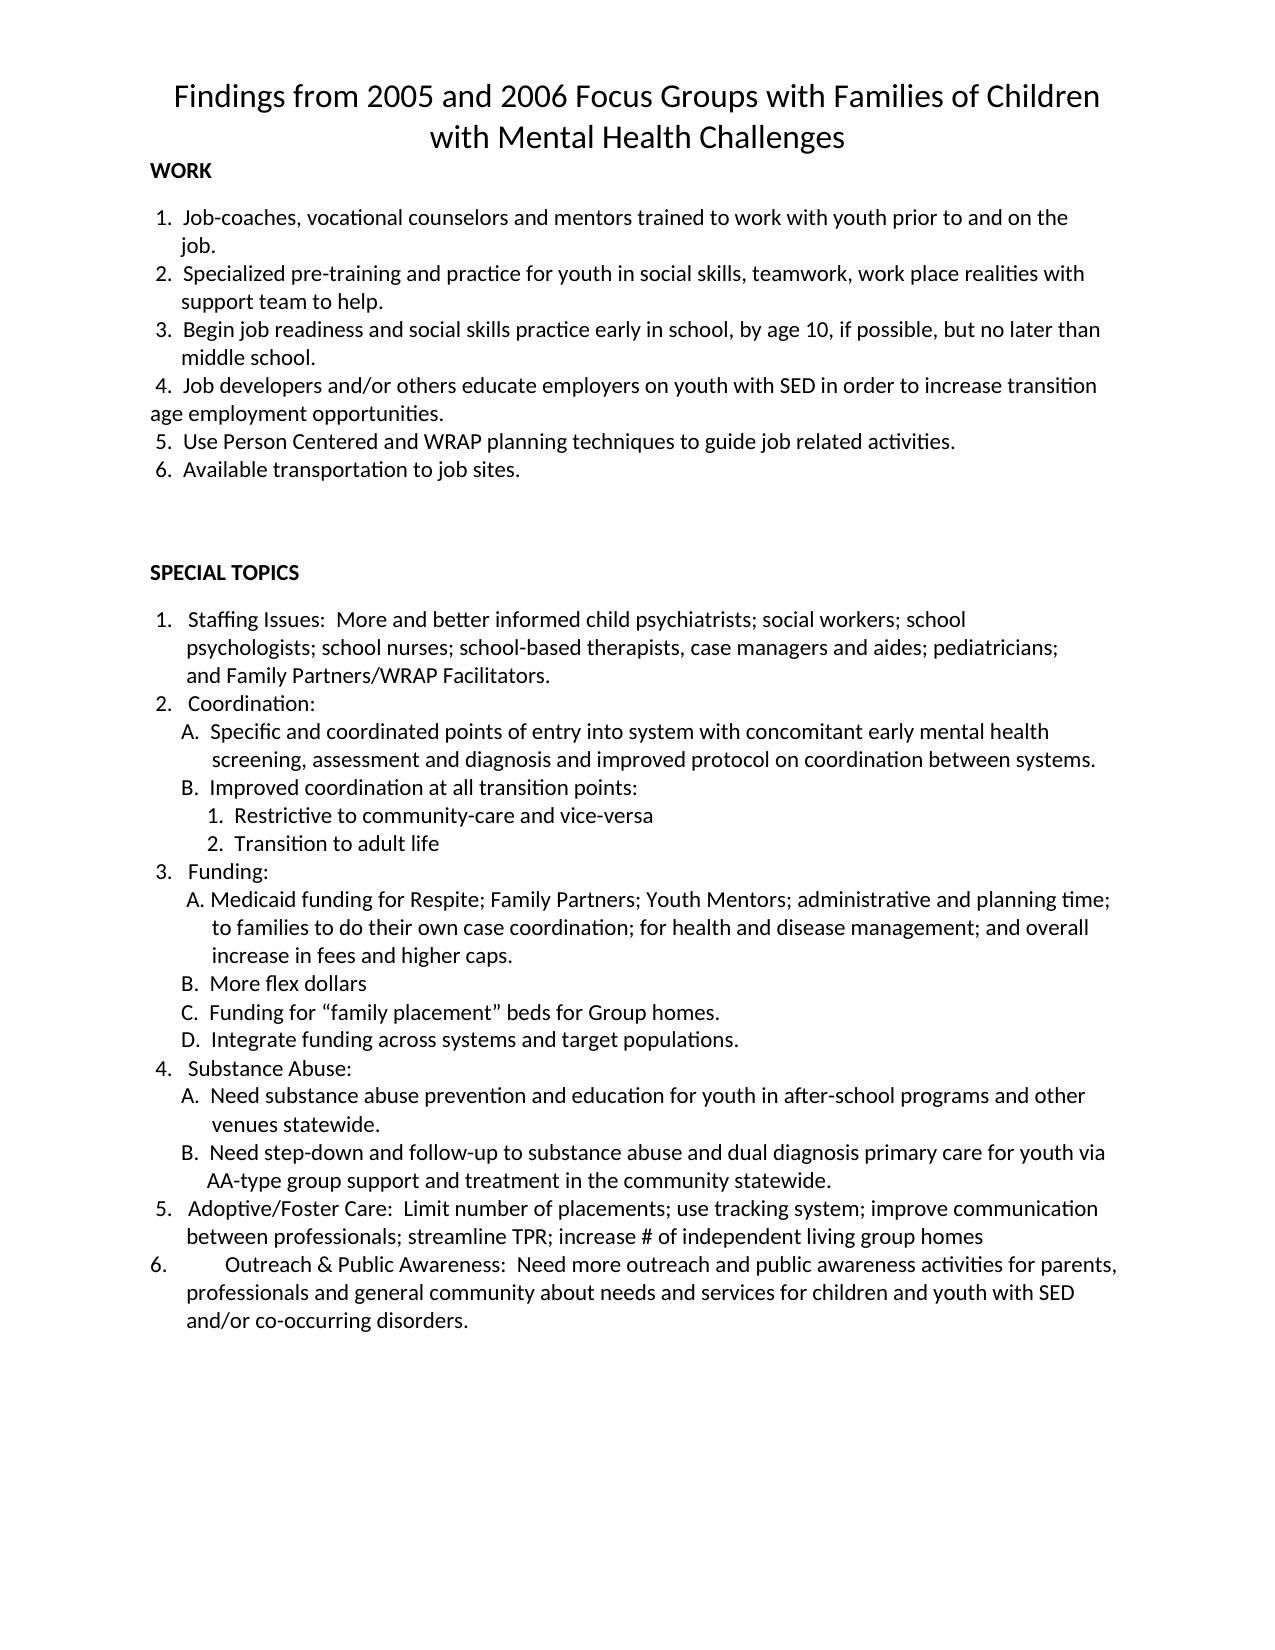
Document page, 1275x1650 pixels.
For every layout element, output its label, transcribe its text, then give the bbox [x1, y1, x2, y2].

text 3. Begin job readiness and social skills practice early in school, by age 10, if possible, but no later than [150, 315, 1125, 343]
text psychologists; school nurses; school-based therapists, case managers and aides; pediatricians; [150, 633, 1125, 661]
text between professionals; streamline TPR; increase # of independent living group homes [150, 1222, 1125, 1250]
text 1. Staffing Issues: More and better informed child psychiatrists; social workers; school [150, 605, 1125, 633]
text 3. Funding: [150, 857, 1125, 886]
text support team to help. [150, 287, 1125, 315]
text A. Need substance abuse prevention and education for youth in after-school programs and other [150, 1082, 1125, 1110]
text and/or co-occurring disorders. [150, 1306, 1125, 1334]
text AA-type group support and treatment in the community statewide. [150, 1166, 1125, 1194]
text A. Specific and coordinated points of entry into system with concomitant early mental health [150, 717, 1125, 745]
text 4. Job developers and/or others educate employers on youth with SED in order to increase transition age employment opportunities. [150, 371, 1125, 427]
text job. [150, 231, 1125, 259]
text venues statewide. [150, 1110, 1125, 1138]
text C. Funding for “family placement” beds for Group homes. [150, 998, 1125, 1026]
text B. Improved coordination at all transition points: [150, 773, 1125, 801]
text screening, assessment and diagnosis and improved protocol on coordination between systems. [150, 745, 1125, 773]
text 1. Restrictive to community-care and vice-versa [150, 801, 1125, 829]
text middle school. [150, 343, 1125, 371]
text 2. Specialized pre-training and practice for youth in social skills, teamwork, work place realities with [150, 259, 1125, 287]
text A. Medicaid funding for Respite; Family Partners; Youth Mentors; administrative and planning time; [150, 886, 1125, 913]
text 6. Available transportation to job sites. [150, 456, 1125, 483]
text 2. Coordination: [150, 689, 1125, 717]
text B. More flex dollars [150, 969, 1125, 998]
text WORK [150, 156, 1125, 184]
text to families to do their own case coordination; for health and disease management; and overall [150, 913, 1125, 942]
text 5. Use Person Centered and WRAP planning techniques to guide job related activities. [150, 427, 1125, 456]
text 6. Outreach & Public Awareness: Need more outreach and public awareness activities for parents, [150, 1250, 1125, 1278]
text SPECIAL TOPICS [150, 558, 1125, 586]
text professionals and general community about needs and services for children and youth with SED [150, 1278, 1125, 1306]
text D. Integrate funding across systems and target populations. [150, 1026, 1125, 1054]
text 1. Job-coaches, vocational counselors and mentors trained to work with youth prior to and on the [150, 203, 1125, 231]
text 4. Substance Abuse: [150, 1054, 1125, 1082]
text 2. Transition to adult life [150, 829, 1125, 857]
text B. Need step-down and follow-up to substance abuse and dual diagnosis primary care for youth via [150, 1138, 1125, 1166]
text increase in fees and higher caps. [150, 942, 1125, 969]
text 5. Adoptive/Foster Care: Limit number of placements; use tracking system; improve communication [150, 1194, 1125, 1222]
text and Family Partners/WRAP Facilitators. [150, 661, 1125, 689]
